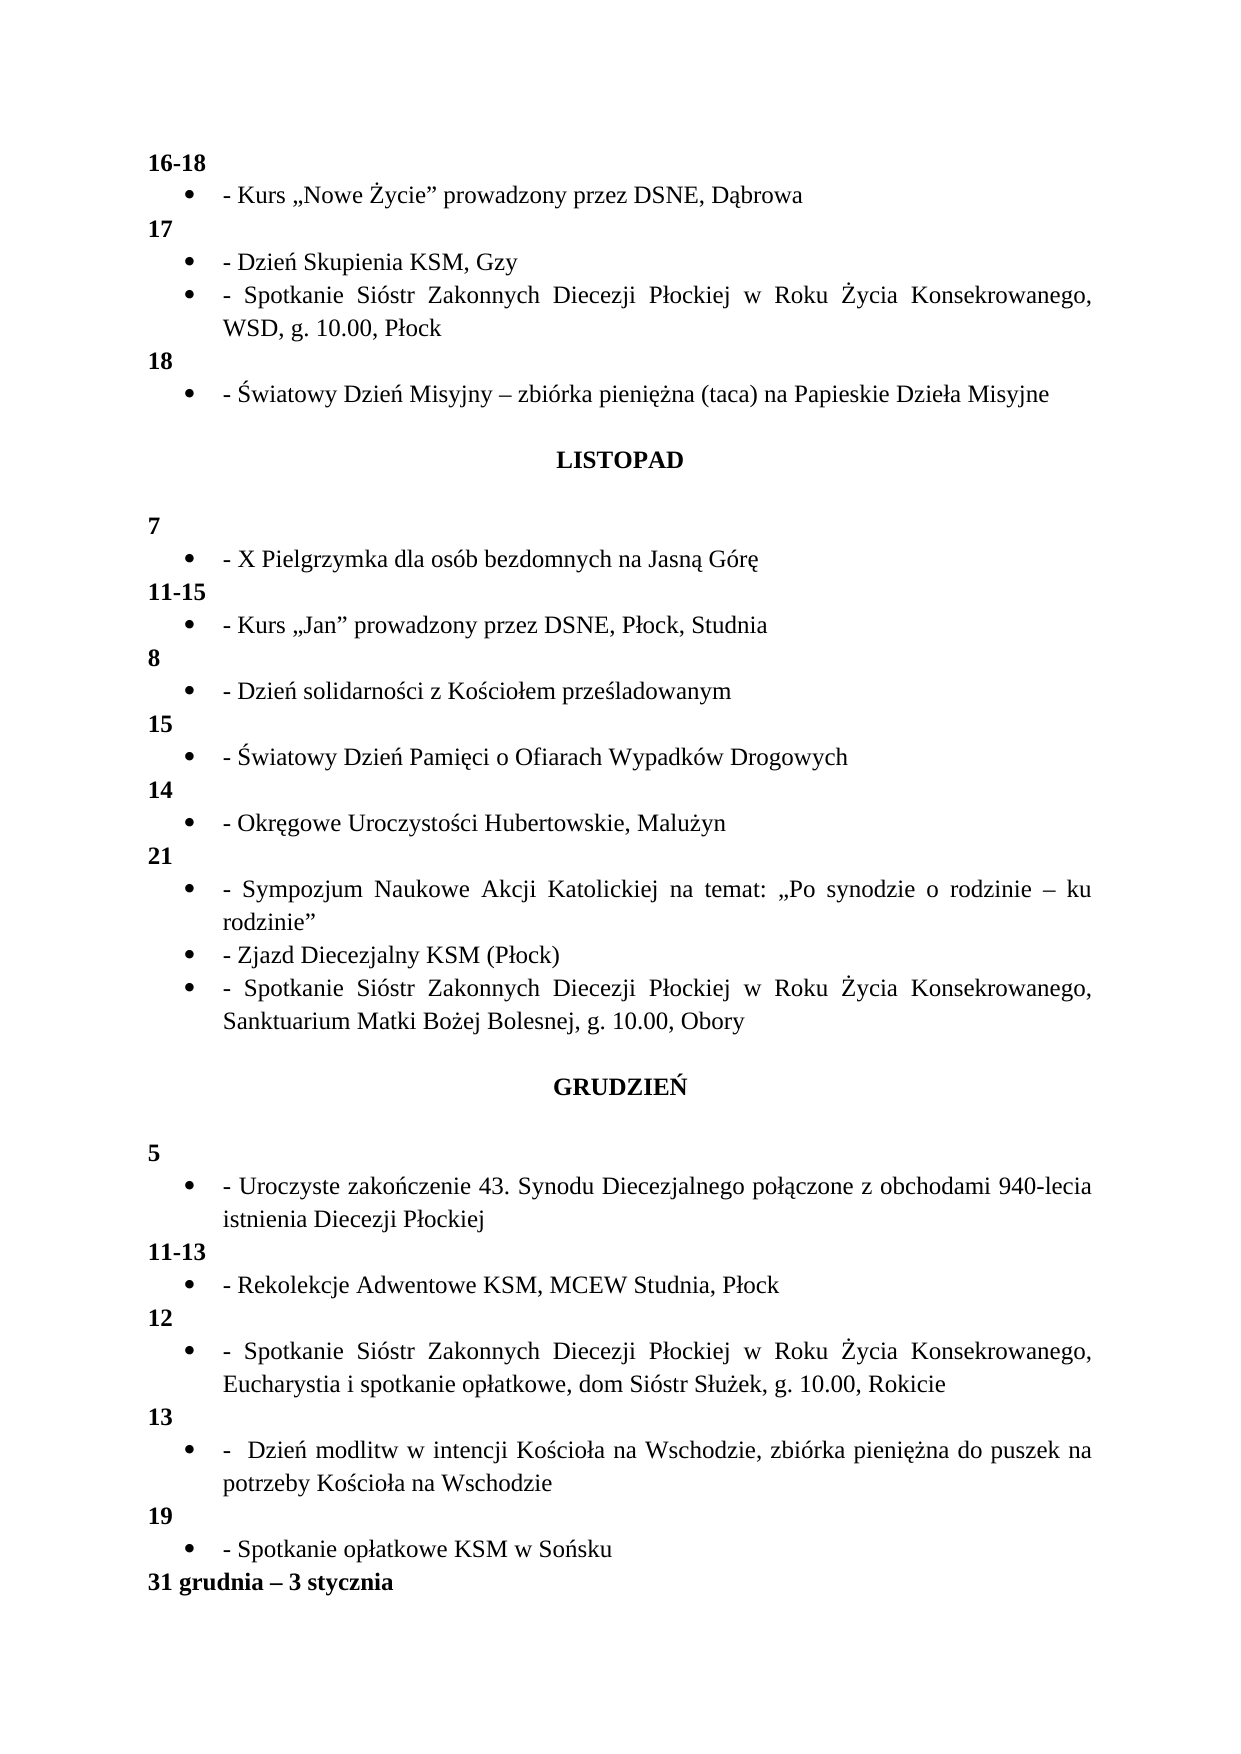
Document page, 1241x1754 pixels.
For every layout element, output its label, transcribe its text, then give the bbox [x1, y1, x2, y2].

list - Spotkanie Sióstr Zakonnych Diecezji Płockiej w Roku Życia Konsekrowanego, Eucharystia i spotkanie opłatkowe, dom Sióstr Służek, g. 10.00, Rokicie [185, 1336, 1093, 1398]
text 19 [148, 1501, 1093, 1530]
text 16-18 [148, 148, 1093, 176]
list - Sympozjum Naukowe Akcji Katolickiej na temat: „Po synodzie o rodzinie – ku rodzinie” [185, 874, 1093, 936]
list - Dzień solidarności z Kościołem prześladowanym [185, 676, 1093, 705]
list - Spotkanie Sióstr Zakonnych Diecezji Płockiej w Roku Życia Konsekrowanego, WSD, g. 10.00, Płock [185, 280, 1093, 341]
list - X Pielgrzymka dla osób bezdomnych na Jasną Górę [185, 544, 1093, 573]
text 11-15 [148, 577, 1093, 606]
list - Światowy Dzień Pamięci o Ofiarach Wypadków Drogowych [185, 742, 1093, 771]
text 13 [148, 1402, 1093, 1431]
list - Rekolekcje Adwentowe KSM, MCEW Studnia, Płock [185, 1270, 1093, 1299]
list - Spotkanie opłatkowe KSM w Sońsku [185, 1534, 1093, 1563]
list - Okręgowe Uroczystości Hubertowskie, Malużyn [185, 808, 1093, 837]
text 5 [148, 1138, 1093, 1167]
list - Światowy Dzień Misyjny – zbiórka pieniężna (taca) na Papieskie Dzieła Misyjne [185, 379, 1093, 407]
text 12 [148, 1303, 1093, 1332]
list - Spotkanie Sióstr Zakonnych Diecezji Płockiej w Roku Życia Konsekrowanego, Sanktuarium Matki Bożej Bolesnej, g. 10.00, Obory [185, 973, 1093, 1035]
list - Kurs „Jan” prowadzony przez DSNE, Płock, Studnia [185, 610, 1093, 639]
text GRUDZIEŃ [148, 1072, 1093, 1101]
text 31 grudnia – 3 stycznia [148, 1567, 1093, 1596]
text 18 [148, 346, 1093, 374]
list - Kurs „Nowe Życie” prowadzony przez DSNE, Dąbrowa [185, 181, 1093, 209]
text 17 [148, 214, 1093, 242]
text 15 [148, 709, 1093, 738]
list - Zjazd Diecezjalny KSM (Płock) [185, 940, 1093, 969]
list - Uroczyste zakończenie 43. Synodu Diecezjalnego połączone z obchodami 940-lecia istnienia Diecezji Płockiej [185, 1171, 1093, 1233]
text 11-13 [148, 1237, 1093, 1266]
text 7 [148, 511, 1093, 539]
list - Dzień modlitw w intencji Kościoła na Wschodzie, zbiórka pieniężna do puszek na potrzeby Kościoła na Wschodzie [185, 1435, 1093, 1497]
text 14 [148, 775, 1093, 804]
text LISTOPAD [148, 445, 1093, 473]
list - Dzień Skupienia KSM, Gzy [185, 247, 1093, 275]
text 8 [148, 643, 1093, 672]
text 21 [148, 841, 1093, 870]
